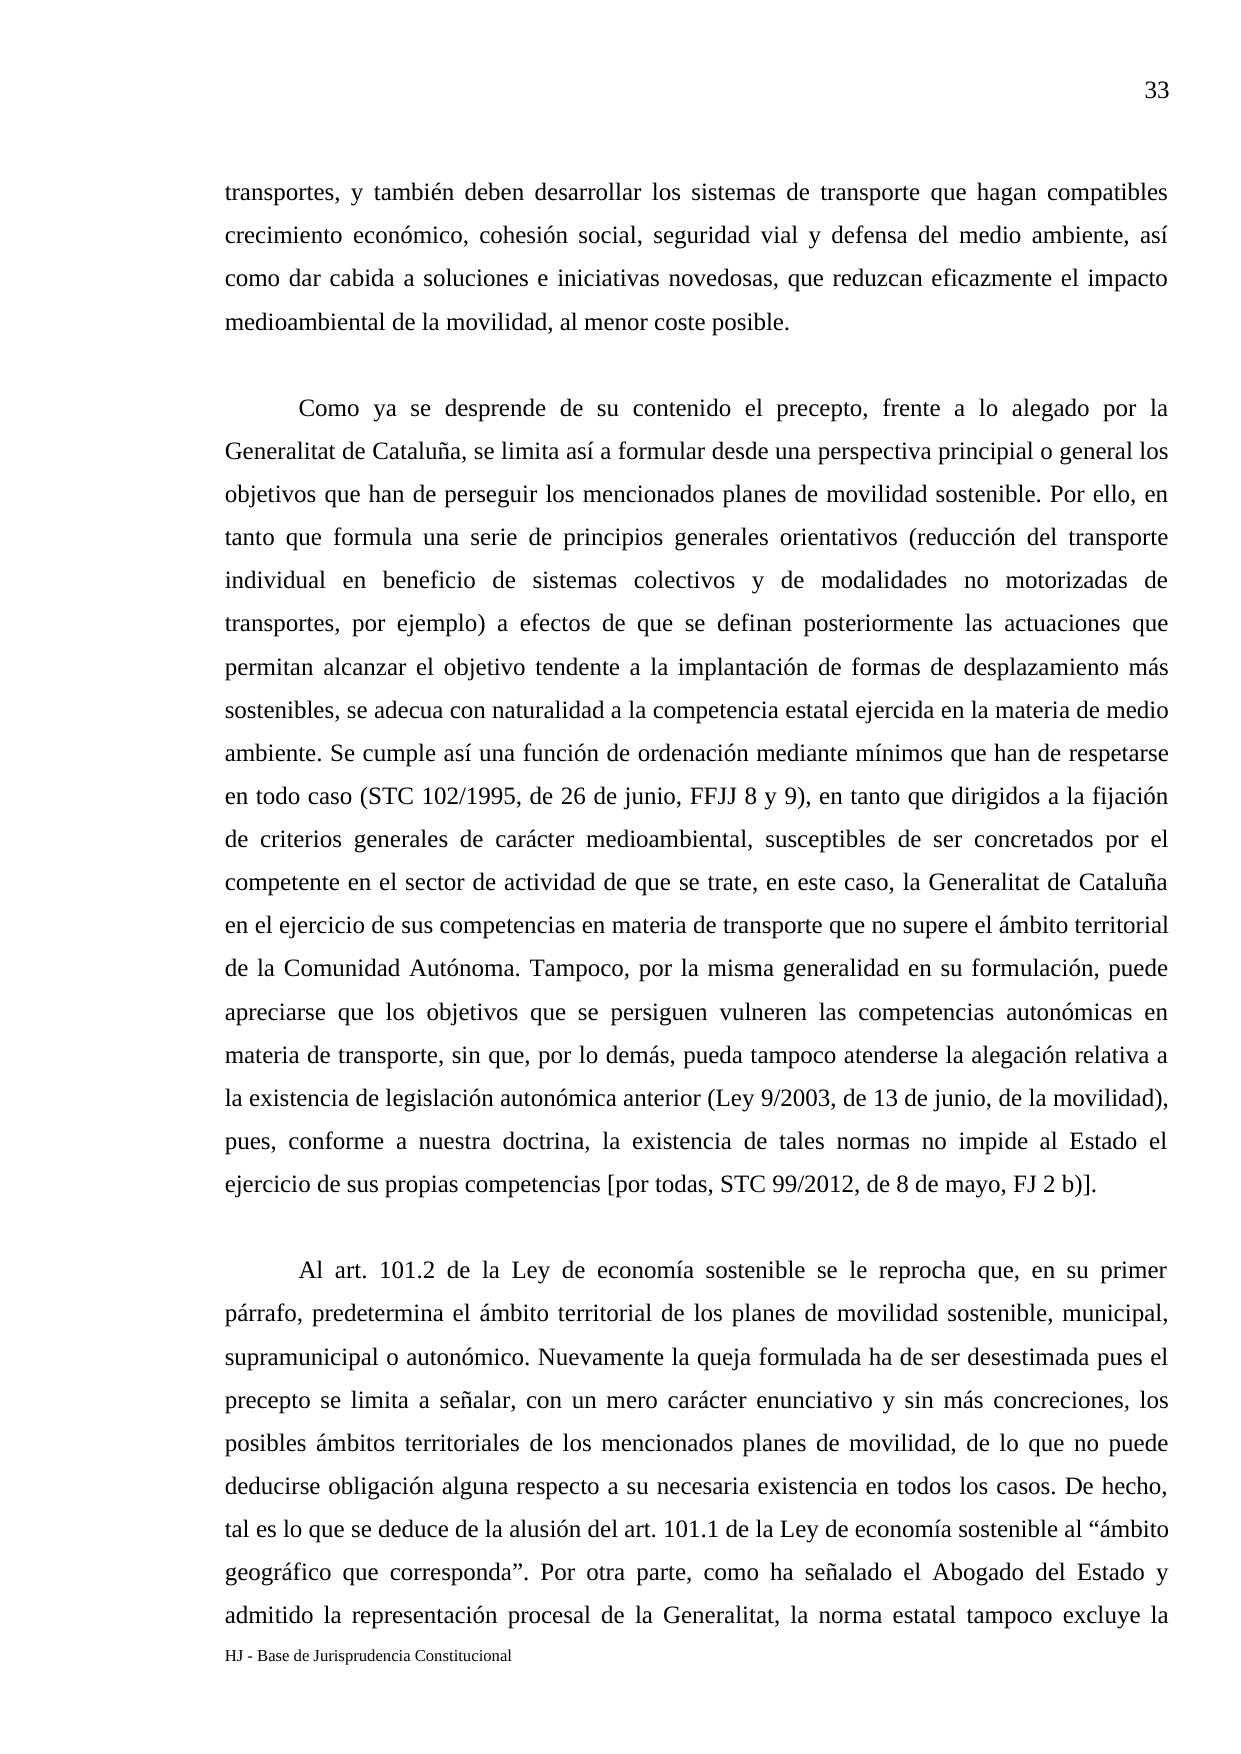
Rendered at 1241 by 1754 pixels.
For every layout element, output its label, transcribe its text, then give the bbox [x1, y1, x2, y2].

text Como ya se desprende de su contenido el precepto, frente a lo alegado por la Generalitat de Cataluña, se limita así a formular desde una perspectiva principial o general los objetivos que han de perseguir los mencionados planes de movilidad sostenible. Por ello, en tanto que formula una serie de principios generales orientativos (reducción del transporte individual en beneficio de sistemas colectivos y de modalidades no motorizadas de transportes, por ejemplo) a efectos de que se definan posteriormente las actuaciones que permitan alcanzar el objetivo tendente a la implantación de formas de desplazamiento más sostenibles, se adecua con naturalidad a la competencia estatal ejercida en la materia de medio ambiente. Se cumple así una función de ordenación mediante mínimos que han de respetarse en todo caso (STC 102/1995, de 26 de junio, FFJJ 8 y 9), en tanto que dirigidos a la fijación de criterios generales de carácter medioambiental, susceptibles de ser concretados por el competente en el sector de actividad de que se trate, en este caso, la Generalitat de Cataluña en el ejercicio de sus competencias en materia de transporte que no supere el ámbito territorial de la Comunidad Autónoma. Tampoco, por la misma generalidad en su formulación, puede apreciarse que los objetivos que se persiguen vulneren las competencias autonómicas en materia de transporte, sin que, por lo demás, pueda tampoco atenderse la alegación relativa a la existencia de legislación autonómica anterior (Ley 9/2003, de 13 de junio, de la movilidad), pues, conforme a nuestra doctrina, la existencia de tales normas no impide al Estado el ejercicio de sus propias competencias [por todas, STC 99/2012, de 8 de mayo, FJ 2 b)]. [224, 393, 1169, 1198]
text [224, 1255, 1169, 1629]
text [224, 177, 1169, 335]
